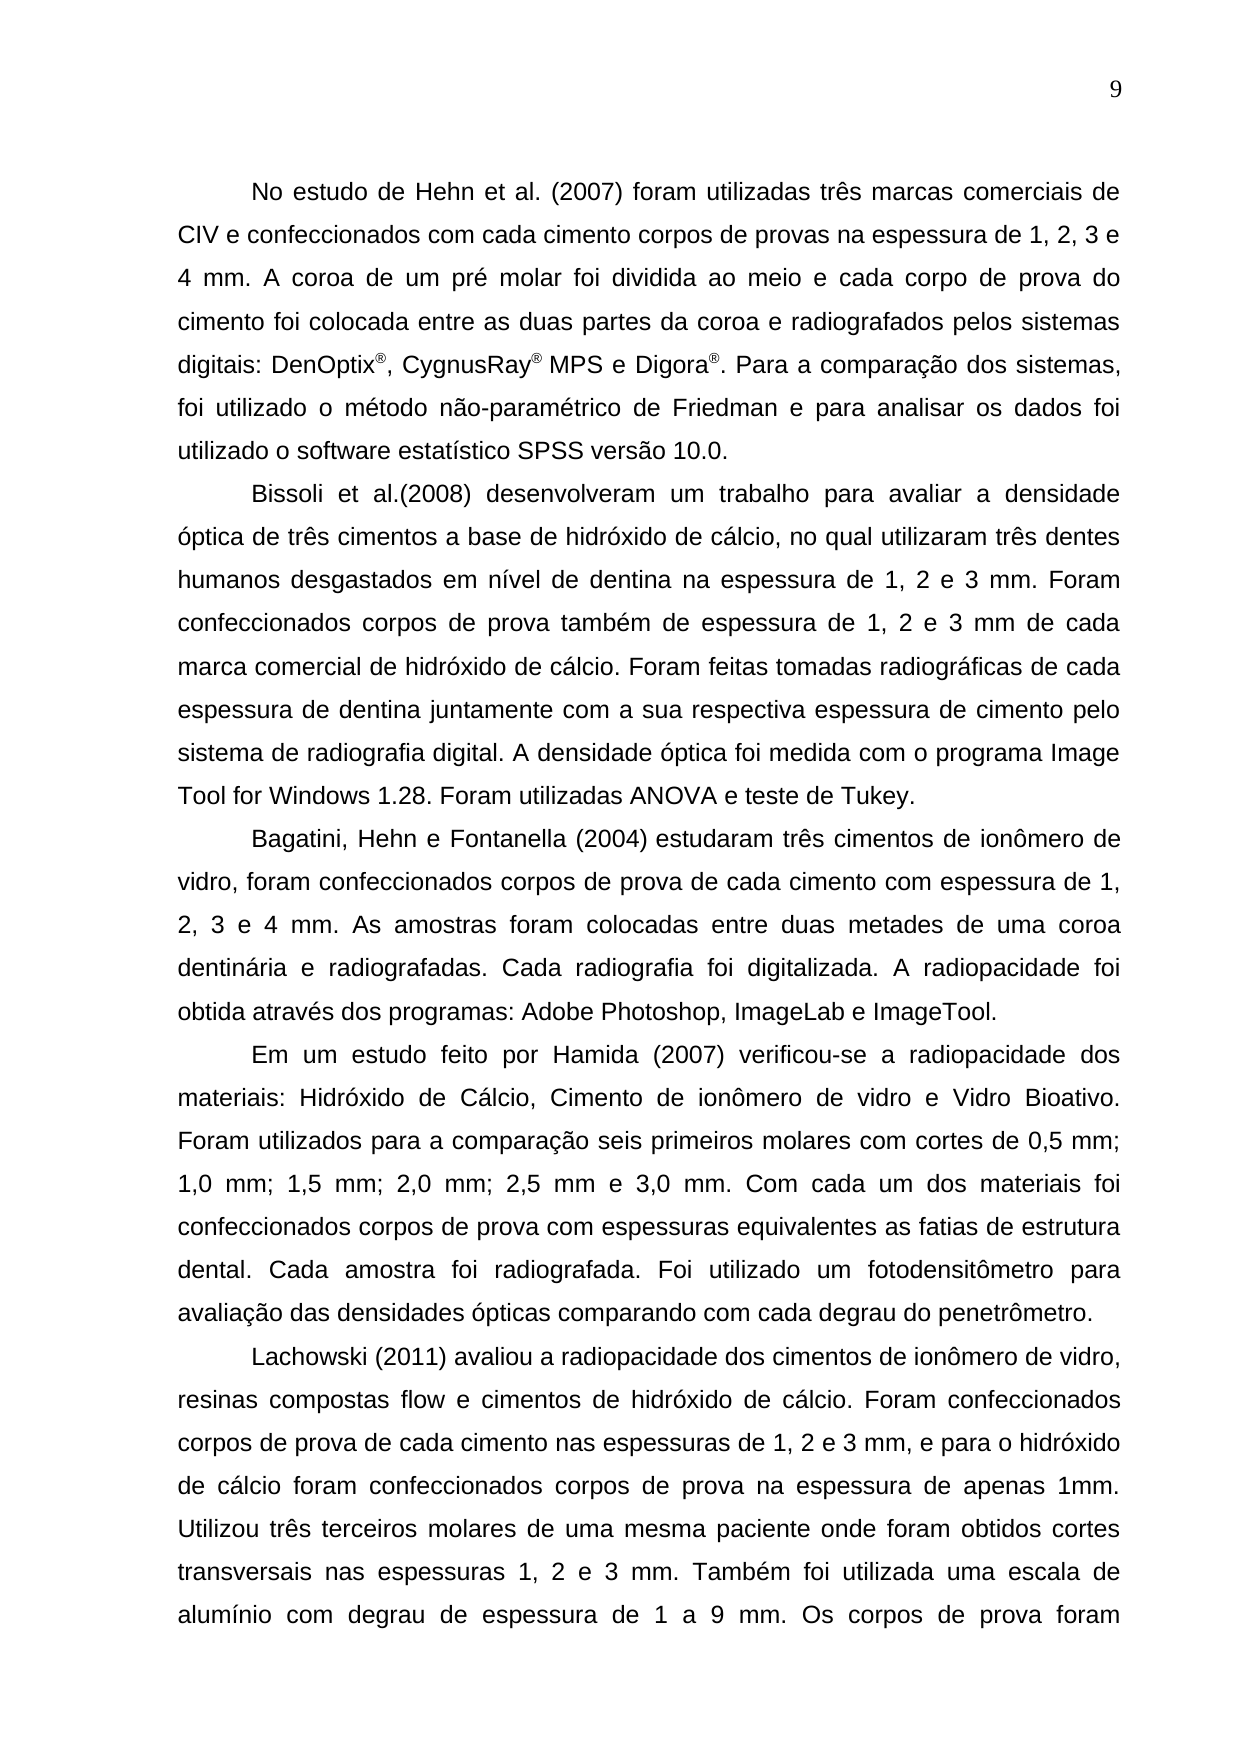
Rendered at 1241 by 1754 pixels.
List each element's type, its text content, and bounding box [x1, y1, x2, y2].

text No estudo de Hehn et al. (2007) foram utilizadas três marcas comerciais de CIV e confeccionados com cada cimento corpos de provas na espessura de 1, 2, 3 e 4 mm. A coroa de um pré molar foi dividida ao meio e cada corpo de prova do cimento foi colocada entre as duas partes da coroa e radiografados pelos sistemas digitais: DenOptix®, CygnusRay® MPS e Digora®. Para a comparação dos sistemas, foi utilizado o método não-paramétrico de Friedman e para analisar os dados foi utilizado o software estatístico SPSS versão 10.0. [177, 177, 1122, 465]
text Em um estudo feito por Hamida (2007) verificou-se a radiopacidade dos materiais: Hidróxido de Cálcio, Cimento de ionômero de vidro e Vidro Bioativo. Foram utilizados para a comparação seis primeiros molares com cortes de 0,5 mm; 1,0 mm; 1,5 mm; 2,0 mm; 2,5 mm e 3,0 mm. Com cada um dos materiais foi confeccionados corpos de prova com espessuras equivalentes as fatias de estrutura dental. Cada amostra foi radiografada. Foi utilizado um fotodensitômetro para avaliação das densidades ópticas comparando com cada degrau do penetrômetro. [177, 1040, 1122, 1327]
text Bagatini, Hehn e Fontanella (2004) estudaram três cimentos de ionômero de vidro, foram confeccionados corpos de prova de cada cimento com espessura de 1, 2, 3 e 4 mm. As amostras foram colocadas entre duas metades de uma coroa dentinária e radiografadas. Cada radiografia foi digitalizada. A radiopacidade foi obtida através dos programas: Adobe Photoshop, ImageLab e ImageTool. [177, 824, 1122, 1025]
text Bissoli et al.(2008) desenvolveram um trabalho para avaliar a densidade óptica de três cimentos a base de hidróxido de cálcio, no qual utilizaram três dentes humanos desgastados em nível de dentina na espessura de 1, 2 e 3 mm. Foram confeccionados corpos de prova também de espessura de 1, 2 e 3 mm de cada marca comercial de hidróxido de cálcio. Foram feitas tomadas radiográficas de cada espessura de dentina juntamente com a sua respectiva espessura de cimento pelo sistema de radiografia digital. A densidade óptica foi medida com o programa Image Tool for Windows 1.28. Foram utilizadas ANOVA e teste de Tukey. [177, 479, 1122, 810]
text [177, 1342, 1122, 1629]
